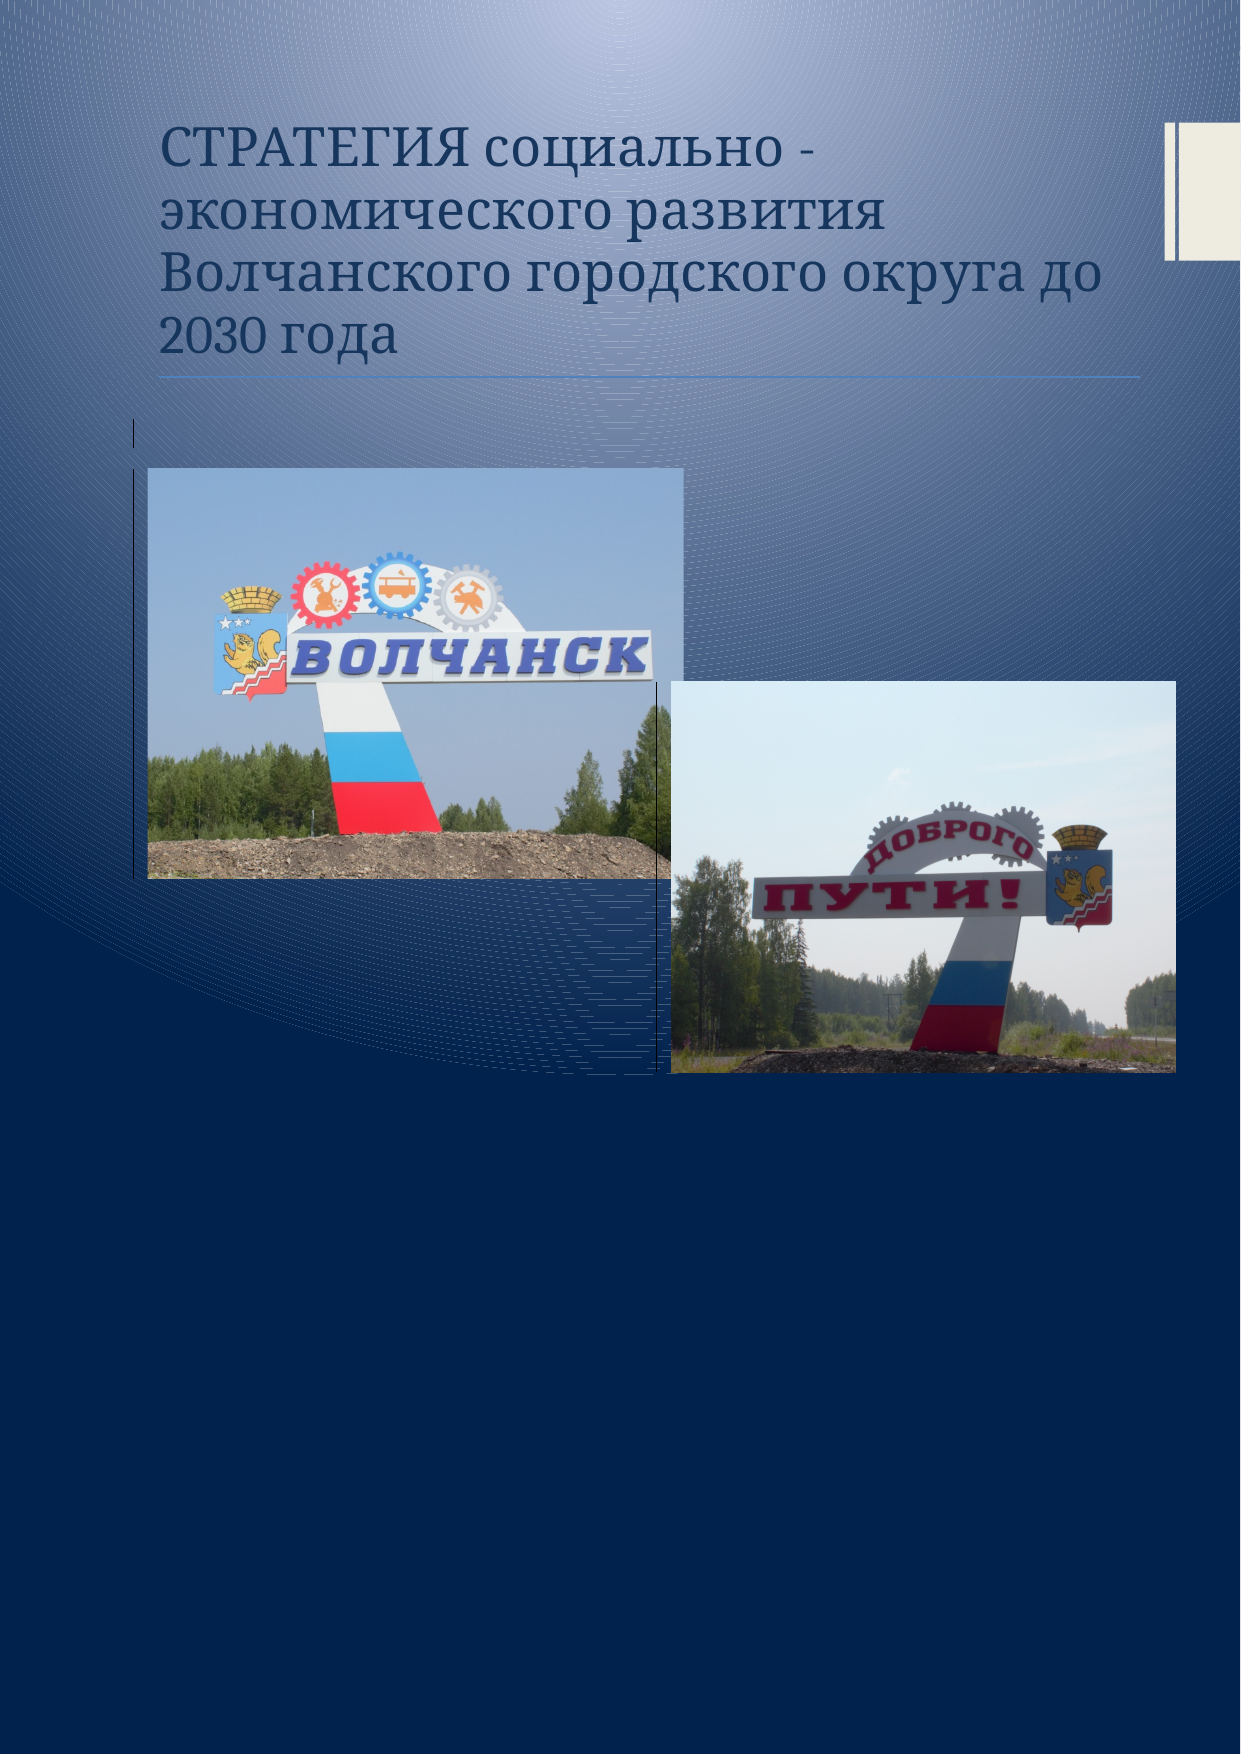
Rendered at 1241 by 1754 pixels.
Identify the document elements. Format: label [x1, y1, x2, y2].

picture [147, 468, 1176, 1073]
